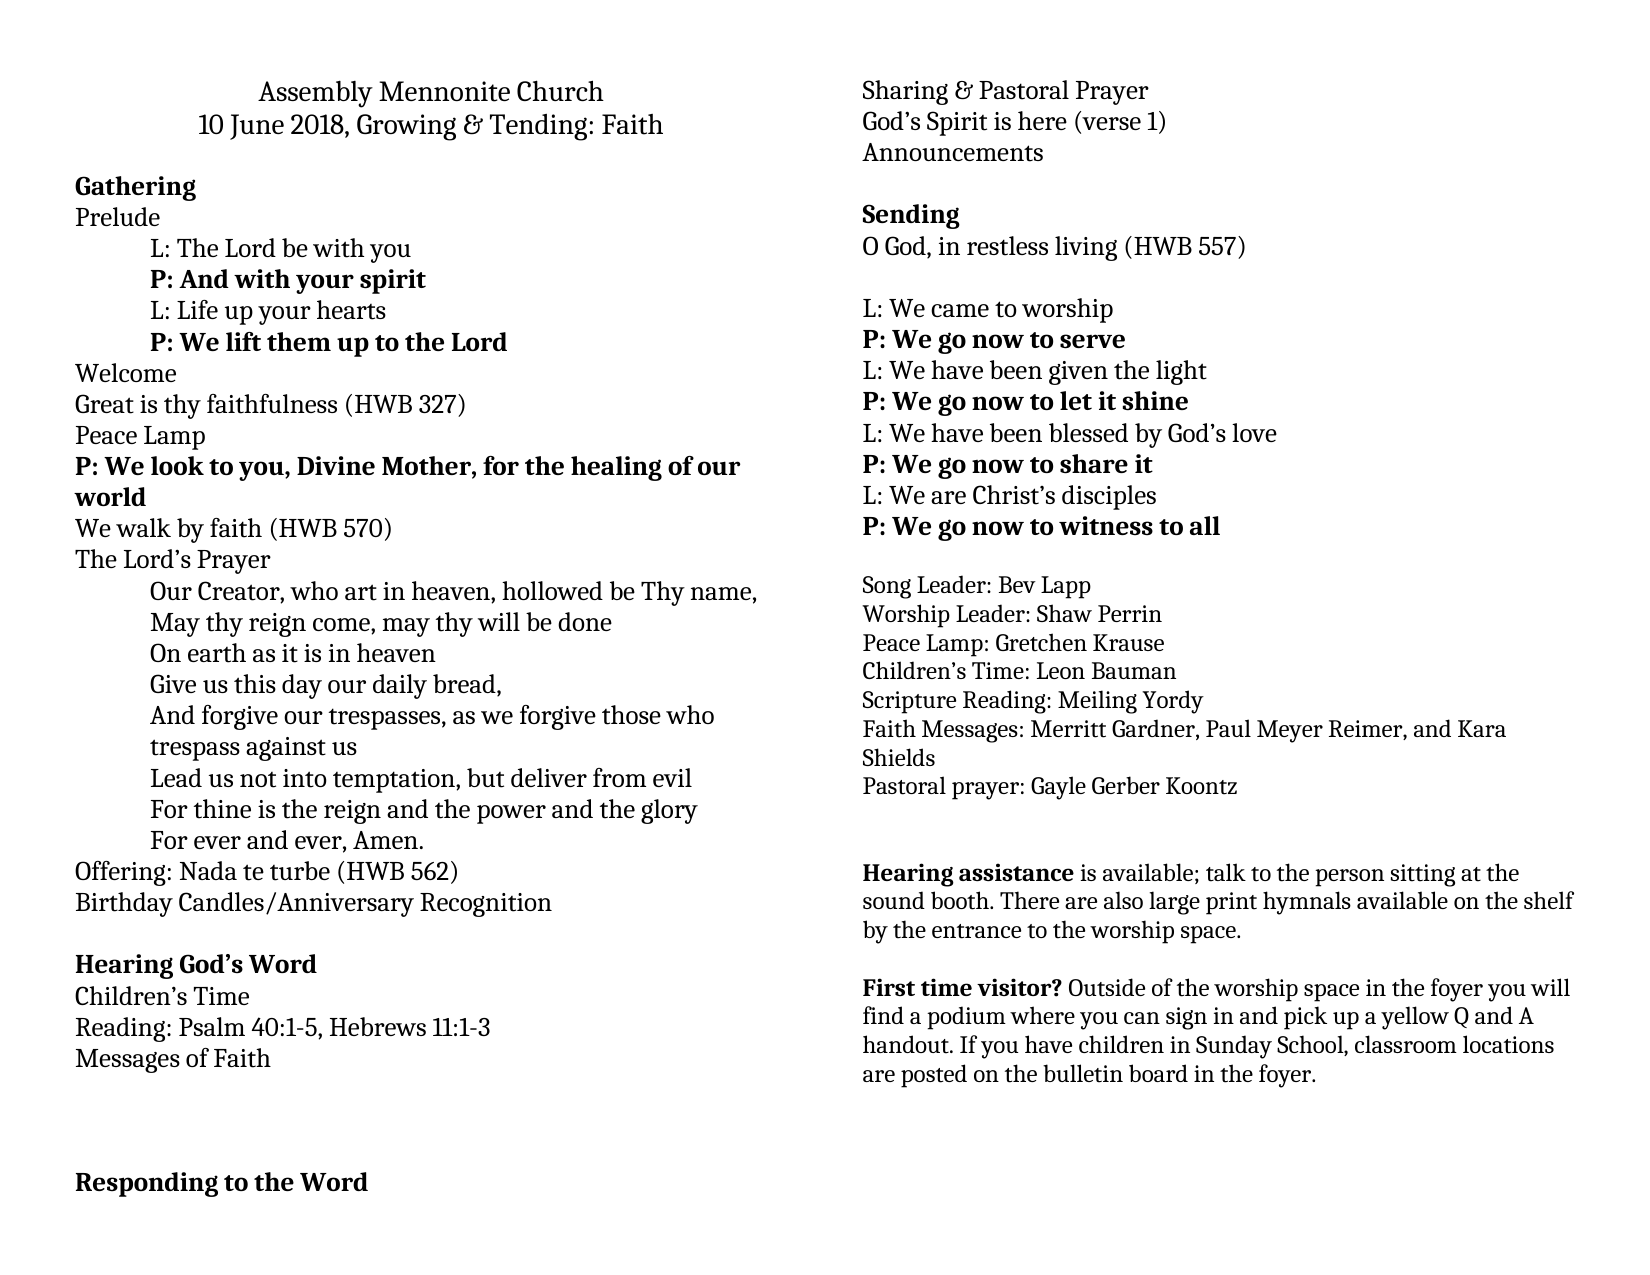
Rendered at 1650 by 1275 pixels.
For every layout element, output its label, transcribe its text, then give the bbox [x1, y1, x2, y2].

text For ever and ever, Amen. [75, 825, 787, 856]
text Birthday Candles/Anniversary Recognition [75, 887, 787, 918]
text L: The Lord be with you [75, 233, 787, 264]
text P: And with your spirit [75, 264, 787, 295]
text May thy reign come, may thy will be done [75, 607, 787, 638]
text L: We are Christ’s disciples [862, 480, 1575, 511]
text Pastoral prayer: Gayle Gerber Koontz [862, 772, 1575, 801]
text Lead us not into temptation, but deliver from evil [75, 763, 787, 794]
text Offering: Nada te turbe (HWB 562) [75, 856, 787, 887]
text P: We look to you, Divine Mother, for the healing of our world [75, 451, 787, 513]
text Children’s Time [75, 981, 787, 1012]
text L: Life up your hearts [75, 295, 787, 327]
text Hearing God’s Word [75, 949, 787, 981]
text First time visitor? Outside of the worship space in the foyer you will find a podium where you can sign in and pick up a yellow Q and A handout. If you have children in Sunday School, classroom locations are posted on the bulletin board in the foyer. [862, 973, 1575, 1088]
text P: We go now to let it shine [862, 386, 1575, 418]
text Peace Lamp: Gretchen Krause [862, 628, 1575, 657]
text Announcements [862, 137, 1575, 168]
text Our Creator, who art in heaven, hollowed be Thy name, [75, 576, 787, 607]
text Prelude [75, 202, 787, 233]
text Sharing & Pastoral Prayer [862, 75, 1575, 106]
text Gathering [75, 171, 787, 202]
text Children’s Time: Leon Bauman [862, 657, 1575, 686]
text Responding to the Word [75, 1167, 787, 1199]
text Faith Messages: Merritt Gardner, Paul Meyer Reimer, and Kara Shields [862, 715, 1575, 772]
text For thine is the reign and the power and the glory [75, 794, 787, 825]
text On earth as it is in heaven [75, 638, 787, 669]
text P: We go now to share it [862, 449, 1575, 480]
text L: We have been blessed by God’s love [862, 418, 1575, 449]
text Scripture Reading: Meiling Yordy [862, 686, 1575, 715]
text The Lord’s Prayer [75, 544, 787, 576]
text Give us this day our daily bread, [75, 669, 787, 700]
text O God, in restless living (HWB 557) [862, 231, 1575, 262]
text L: We came to worship [862, 293, 1575, 324]
text Song Leader: Bev Lapp [862, 571, 1575, 600]
text P: We go now to witness to all [862, 511, 1575, 542]
text P: We go now to serve [862, 324, 1575, 355]
text We walk by faith (HWB 570) [75, 513, 787, 544]
text Sending [862, 199, 1575, 231]
text God’s Spirit is here (verse 1) [862, 106, 1575, 137]
text And forgive our trespasses, as we forgive those who trespass against us [150, 700, 787, 763]
text Hearing assistance is available; talk to the person sitting at the sound booth. There are also large print hymnals available on the shelf by the entrance to the worship space. [862, 858, 1575, 945]
text Assembly Mennonite Church [75, 75, 787, 108]
text 10 June 2018, Growing & Tending: Faith [75, 108, 787, 142]
text Reading: Psalm 40:1-5, Hebrews 11:1-3 [75, 1012, 787, 1043]
text Welcome [75, 358, 787, 389]
text Messages of Faith [75, 1043, 787, 1074]
text Worship Leader: Shaw Perrin [862, 600, 1575, 628]
text P: We lift them up to the Lord [75, 327, 787, 358]
text L: We have been given the light [862, 355, 1575, 386]
text Great is thy faithfulness (HWB 327) [75, 389, 787, 420]
text Peace Lamp [75, 420, 787, 451]
